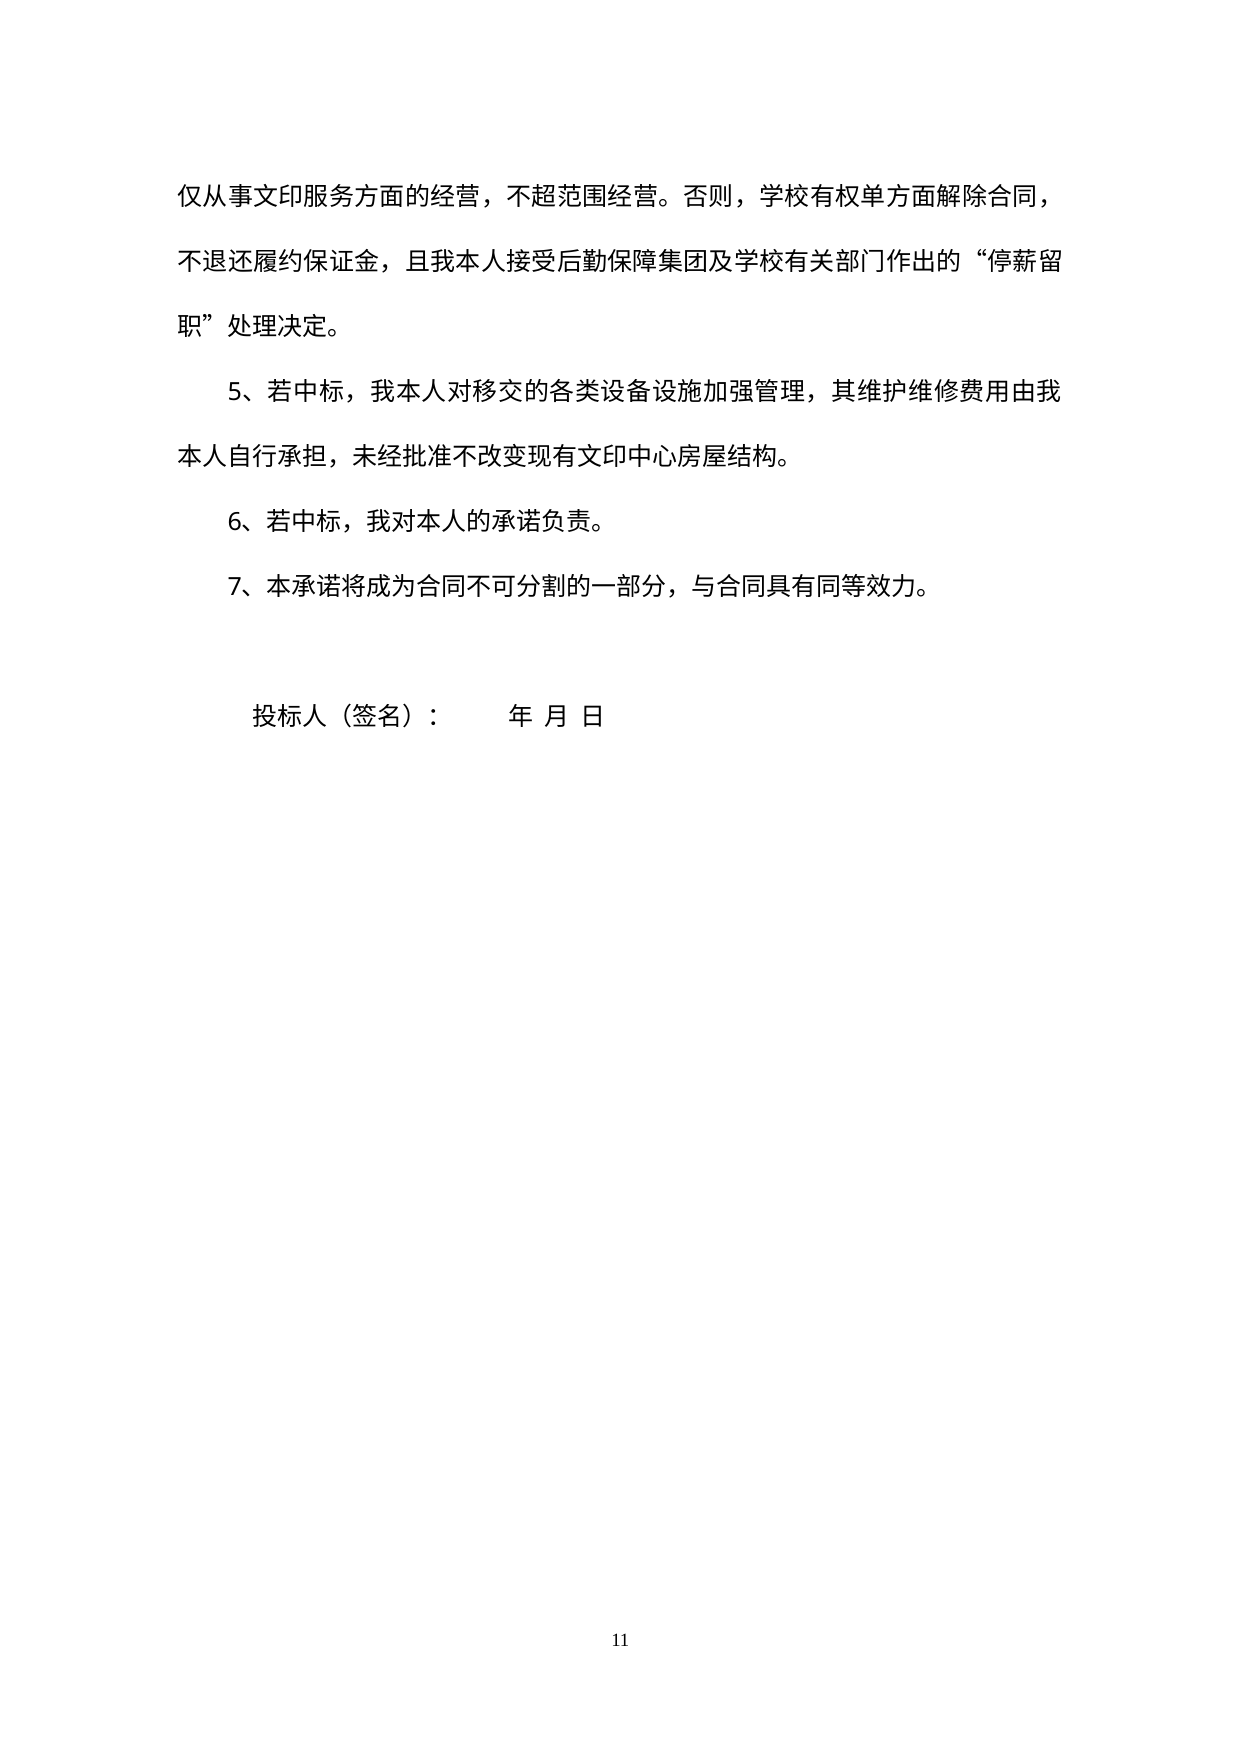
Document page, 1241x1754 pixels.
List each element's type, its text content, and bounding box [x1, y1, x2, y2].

text 5、若中标，我本人对移交的各类设备设施加强管理，其维护维修费用由我本人自行承担，未经批准不改变现有文印中心房屋结构。 [177, 357, 1063, 487]
text 6、若中标，我对本人的承诺负责。 [177, 487, 1063, 552]
text 7、本承诺将成为合同不可分割的一部分，与合同具有同等效力。 [177, 552, 1063, 617]
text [177, 162, 1063, 357]
text 投标人（签名）： 年 月 日 [177, 682, 1063, 747]
